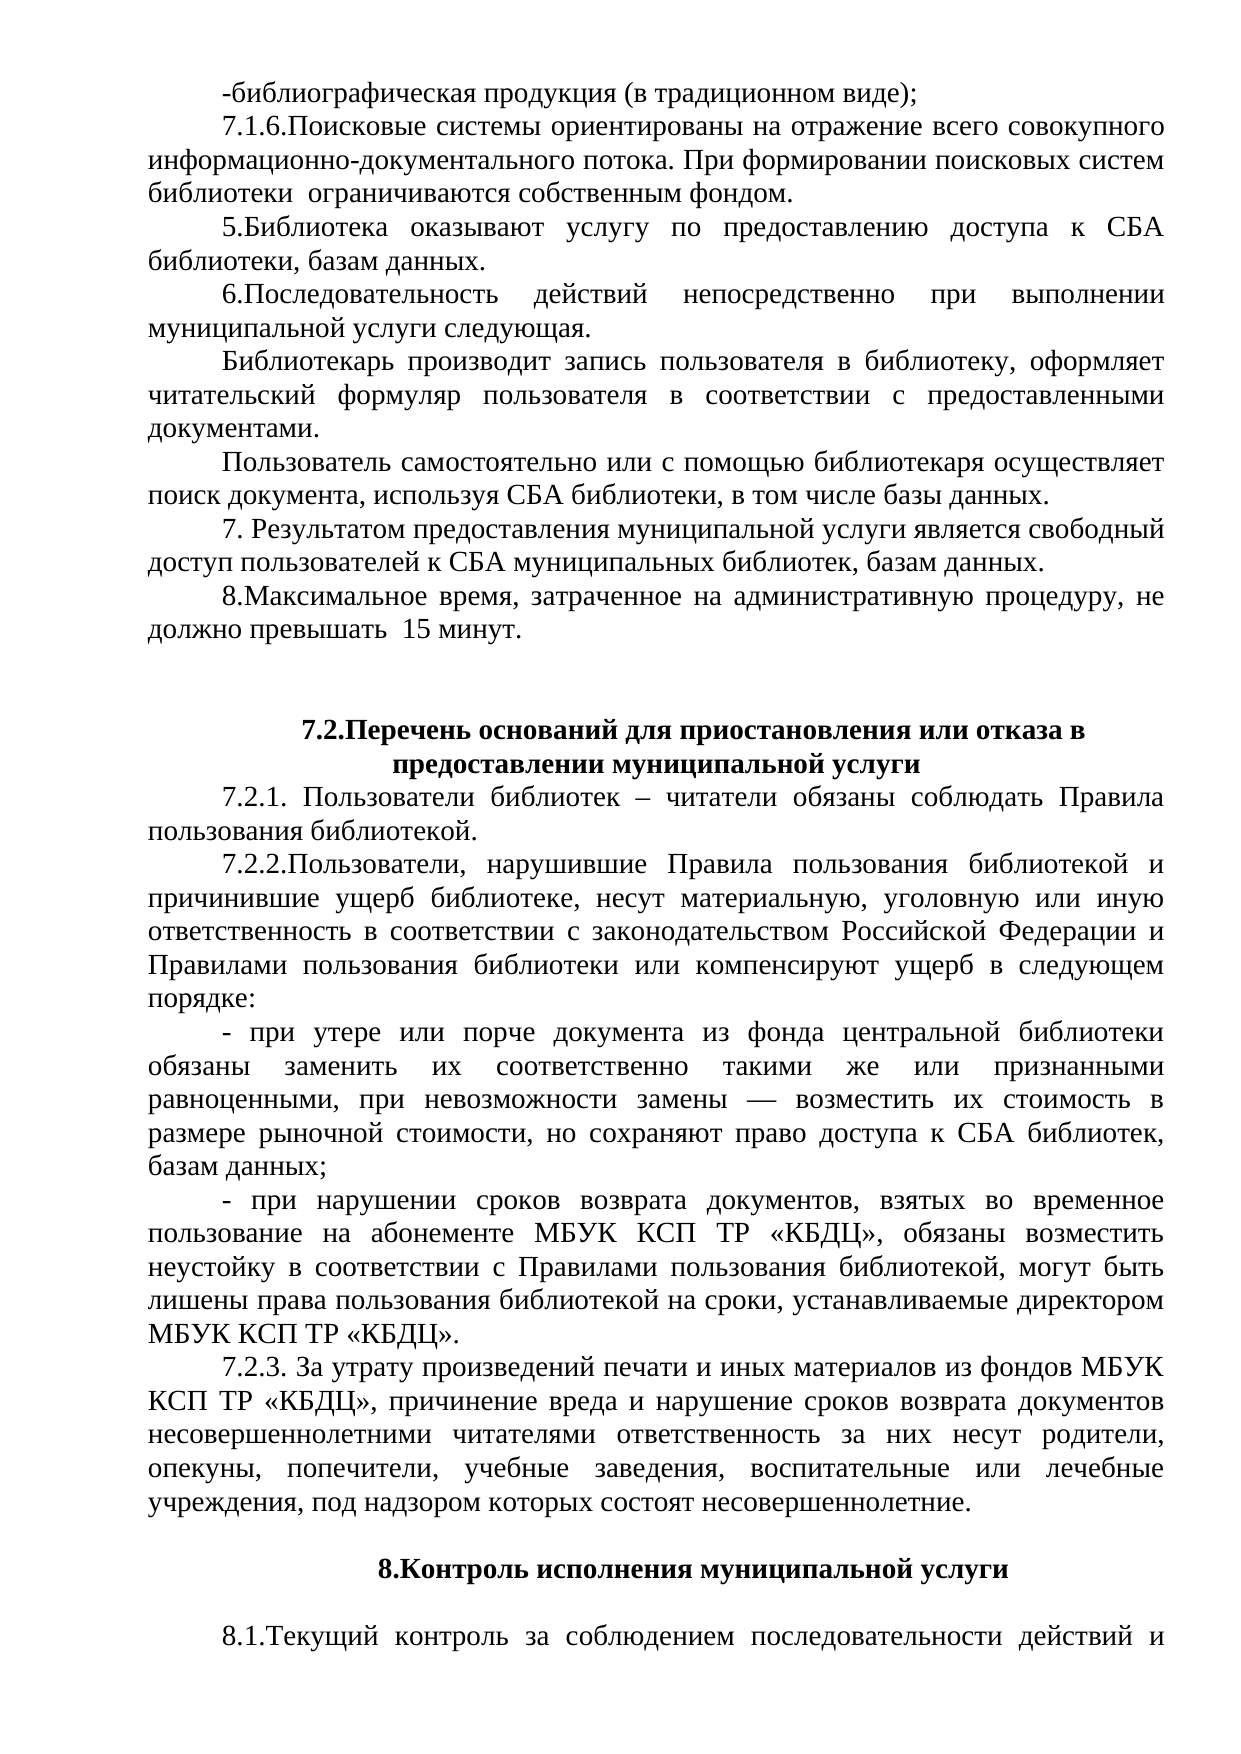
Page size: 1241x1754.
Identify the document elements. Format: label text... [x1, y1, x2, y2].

text 7.2.Перечень оснований для приостановления или отказа в предоставлении муниципальной услуги [148, 712, 1165, 779]
text 7.2.2.Пользователи, нарушившие Правила пользования библиотекой и причинившие ущерб библиотеке, несут материальную, уголовную или иную ответственность в соответствии с законодательством Российской Федерации и Правилами пользования библиотеки или компенсируют ущерб в следующем порядке: [148, 846, 1165, 1014]
text 7.2.3. За утрату произведений печати и иных материалов из фондов МБУК КСП ТР «КБДЦ», причинение вреда и нарушение сроков возврата документов несовершеннолетними читателями ответственность за них несут родители, опекуны, попечители, учебные заведения, воспитательные или лечебные учреждения, под надзором которых состоят несовершеннолетние. [148, 1349, 1165, 1517]
text - при нарушении сроков возврата документов, взятых во временное пользование на абонементе МБУК КСП ТР «КБДЦ», обязаны возместить неустойку в соответствии с Правилами пользования библиотекой, могут быть лишены права пользования библиотекой на сроки, устанавливаемые директором МБУК КСП ТР «КБДЦ». [148, 1182, 1165, 1349]
text 8.Максимальное время, затраченное на административную процедуру, не должно превышать 15 минут. [148, 578, 1165, 645]
text -библиографическая продукция (в традиционном виде); [148, 75, 1165, 108]
text 6.Последовательность действий непосредственно при выполнении муниципальной услуги следующая. [148, 276, 1165, 343]
text Библиотекарь производит запись пользователя в библиотеку, оформляет читательский формуляр пользователя в соответствии с предоставленными документами. [148, 343, 1165, 444]
text 7. Результатом предоставления муниципальной услуги является свободный доступ пользователей к СБА муниципальных библиотек, базам данных. [148, 511, 1165, 578]
text 5.Библиотека оказывают услугу по предоставлению доступа к СБА библиотеки, базам данных. [148, 209, 1165, 276]
text 7.2.1. Пользователи библиотек – читатели обязаны соблюдать Правила пользования библиотекой. [148, 779, 1165, 846]
text - при утере или порче документа из фонда центральной библиотеки обязаны заменить их соответственно такими же или признанными равноценными, при невозможности замены — возместить их стоимость в размере рыночной стоимости, но сохраняют право доступа к СБА библиотек, базам данных; [148, 1014, 1165, 1182]
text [148, 1618, 1165, 1651]
text 7.1.6.Поисковые системы ориентированы на отражение всего совокупного информационно-документального потока. При формировании поисковых систем библиотеки ограничиваются собственным фондом. [148, 108, 1165, 209]
text Пользователь самостоятельно или с помощью библиотекаря осуществляет поиск документа, используя СБА библиотеки, в том числе базы данных. [148, 444, 1165, 511]
text 8.Контроль исполнения муниципальной услуги [148, 1551, 1165, 1584]
